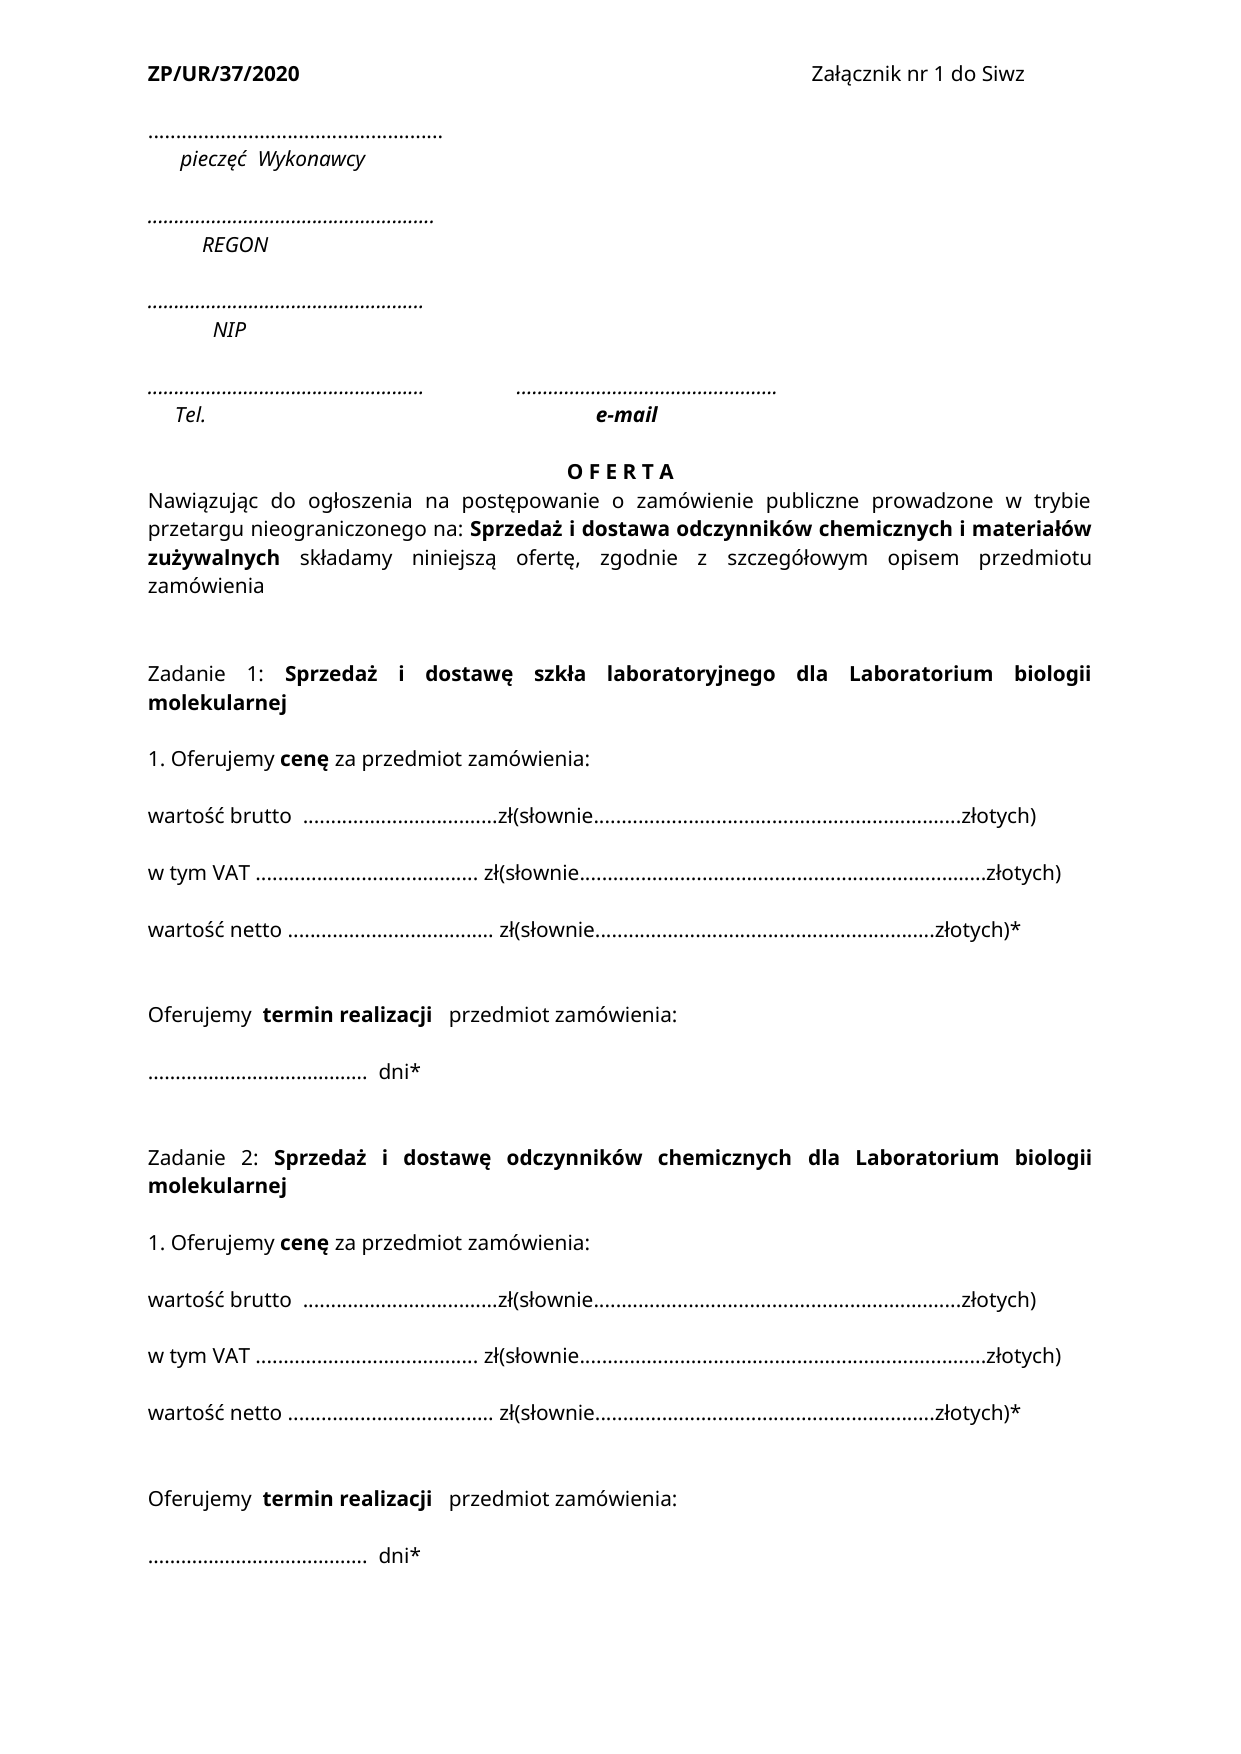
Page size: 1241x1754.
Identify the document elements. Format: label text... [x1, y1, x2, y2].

text wartość brutto ...................................zł(słownie..................................................................złotych) [148, 801, 1092, 830]
text ZP/UR/37/2020 Załącznik nr 1 do Siwz [148, 59, 1092, 88]
text …………………………………. dni* [148, 1057, 1092, 1086]
text …………………………………. dni* [148, 1541, 1092, 1569]
text 1. Oferujemy cenę za przedmiot zamówienia: [148, 744, 1092, 773]
text REGON [148, 230, 1092, 258]
text wartość netto ..................................... zł(słownie.............................................................złotych)* [148, 1398, 1092, 1427]
text .................................................... [148, 287, 1092, 315]
text .................................................... …………………………………………. [148, 372, 1092, 400]
text wartość brutto ...................................zł(słownie..................................................................złotych) [148, 1285, 1092, 1313]
text Oferujemy termin realizacji przedmiot zamówienia: [148, 1484, 1092, 1512]
text pieczęć Wykonawcy [148, 144, 1092, 173]
text Zadanie 2: Sprzedaż i dostawę odczynników chemicznych dla Laboratorium biologii molekularnej [148, 1143, 1092, 1199]
text Nawiązując do ogłoszenia na postępowanie o zamówienie publiczne prowadzone w trybie przetargu nieograniczonego na: Sprzedaż i dostawa odczynników chemicznych i materiałów zużywalnych składamy niniejszą ofertę, zgodnie z szczegółowym opisem przedmiotu zamówienia [148, 486, 1092, 599]
text w tym VAT ........................................ zł(słownie.........................................................................złotych) [148, 858, 1092, 887]
text ..................................................... [148, 116, 1092, 144]
text Oferujemy termin realizacji przedmiot zamówienia: [148, 1000, 1092, 1029]
text Tel. e-mail [148, 400, 1092, 429]
text ...................................................... [148, 201, 1092, 230]
text O F E R T A [148, 457, 1092, 486]
text NIP [148, 315, 1092, 343]
text wartość netto ..................................... zł(słownie.............................................................złotych)* [148, 915, 1092, 943]
text 1. Oferujemy cenę za przedmiot zamówienia: [148, 1228, 1092, 1256]
text Zadanie 1: Sprzedaż i dostawę szkła laboratoryjnego dla Laboratorium biologii molekularnej [148, 659, 1092, 716]
text w tym VAT ........................................ zł(słownie.........................................................................złotych) [148, 1342, 1092, 1370]
